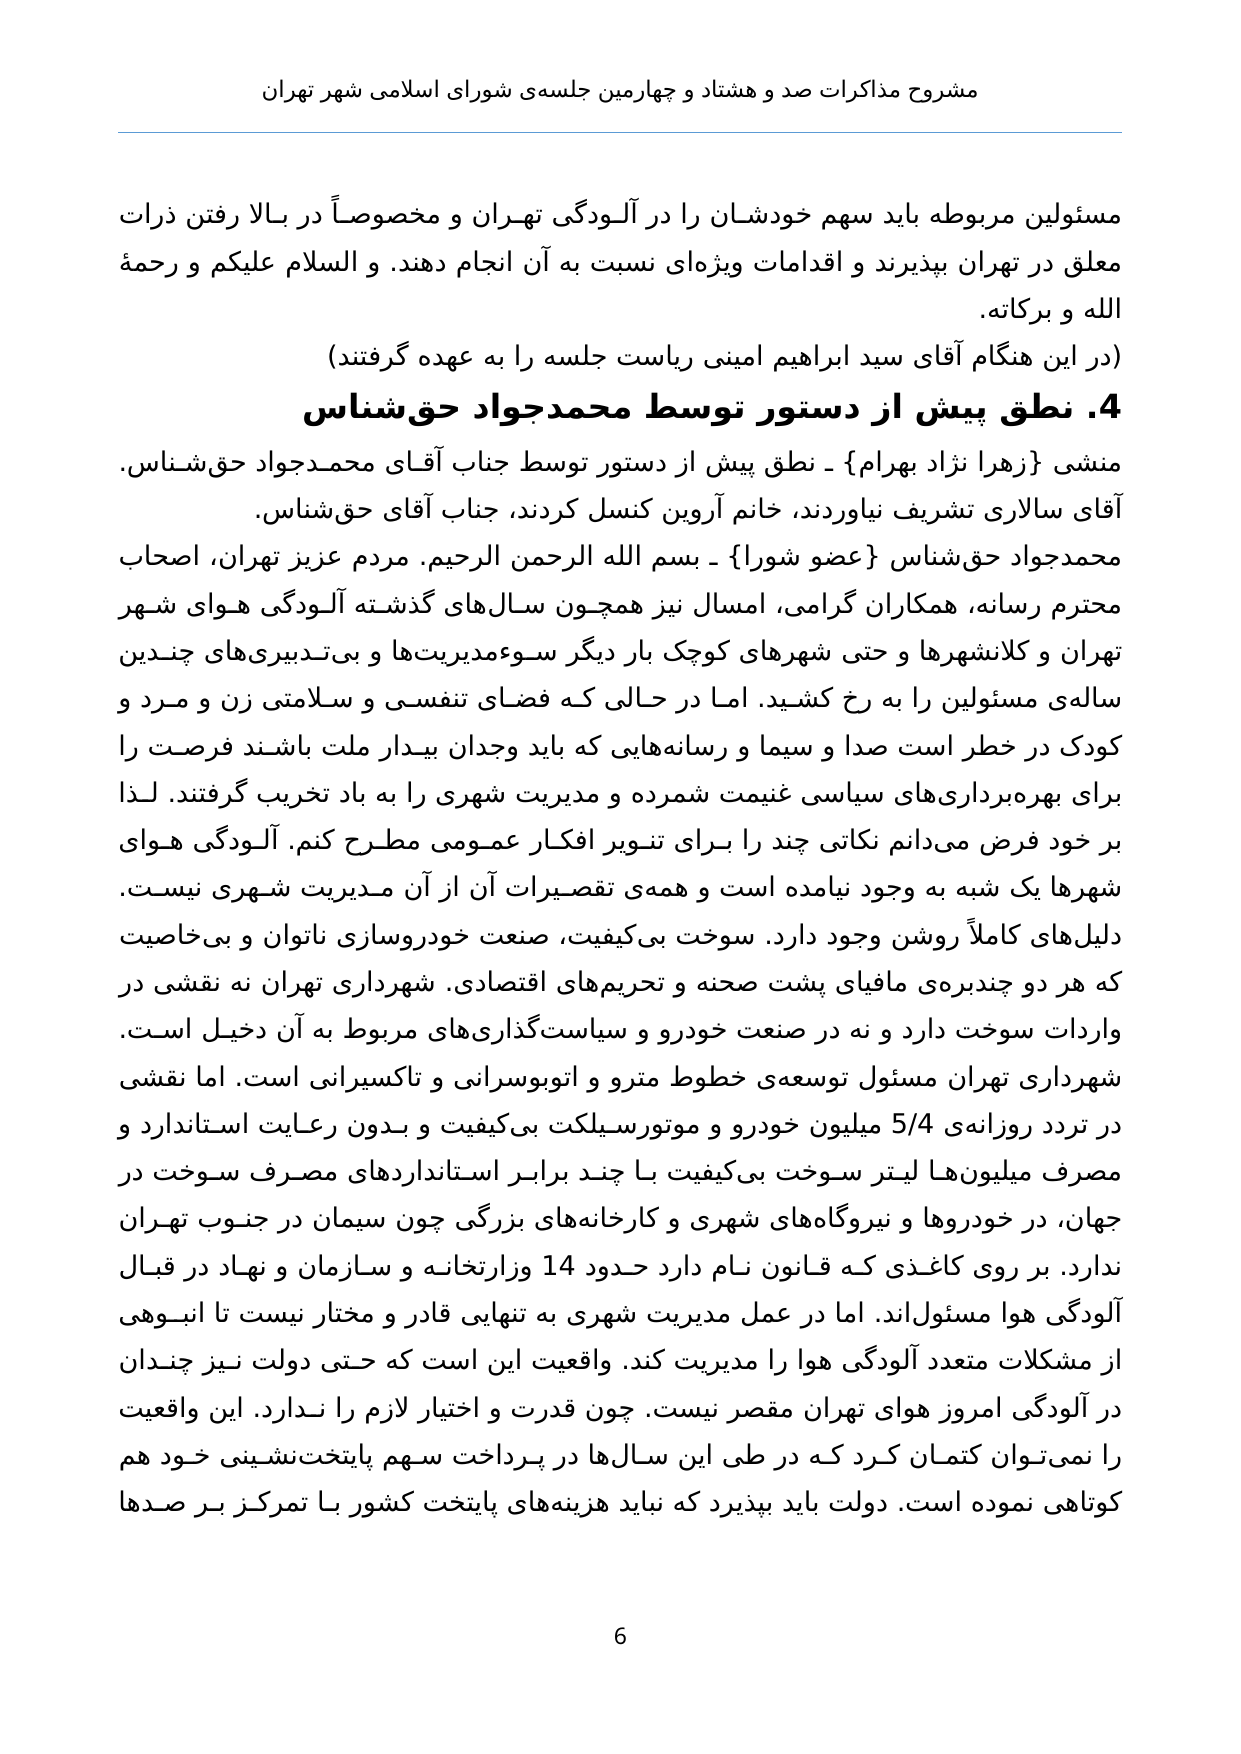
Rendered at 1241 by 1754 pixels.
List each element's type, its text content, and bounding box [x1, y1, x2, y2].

text (در این هنگام آقای سید ابراهیم امینی ریاست جلسه را به عهده گرفتند) [118, 341, 1122, 372]
subtitle 4. نطق پیش از دستور توسط محمدجواد حق‌شناس [118, 388, 1122, 427]
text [118, 199, 1122, 325]
text منشی {زهرا نژاد بهرام} ـ نطق پیش از دستور توسط جناب آقای محمدجواد حق‌شناس. آقای سالاری تشریف نیاوردند، خانم آروین کنسل کردند، جناب آقای حق‌شناس. [118, 446, 1122, 525]
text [118, 541, 1122, 1518]
